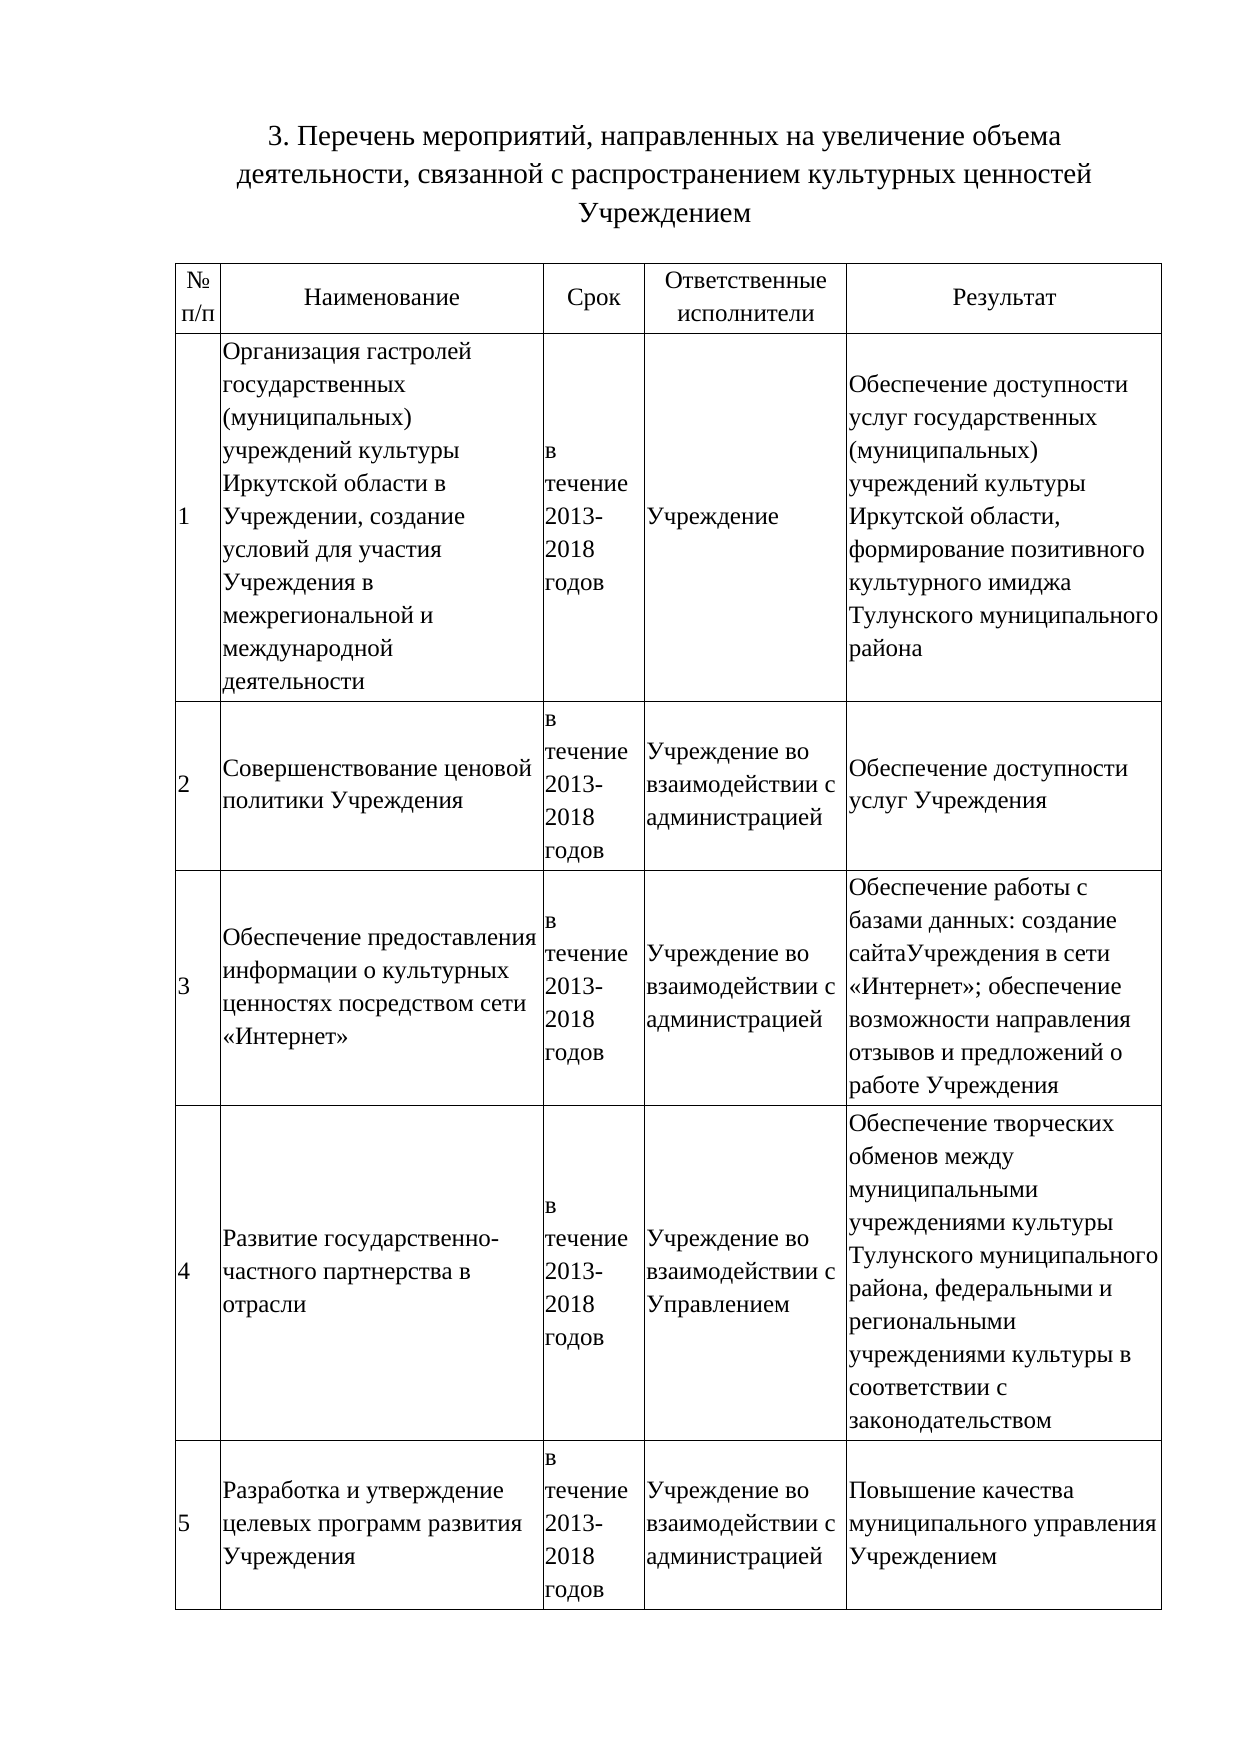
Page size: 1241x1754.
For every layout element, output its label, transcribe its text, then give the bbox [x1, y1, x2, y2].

table_cell в течение 2013-2018 годов [544, 1441, 644, 1609]
table_header № п/п [176, 264, 220, 333]
table_cell Разработка и утверждение целевых программ развития Учреждения [221, 1441, 543, 1609]
table_cell 2 [176, 702, 220, 870]
table_cell 3 [176, 871, 220, 1105]
table_header Наименование [221, 264, 543, 333]
table_cell Обеспечение творческих обменов между муниципальными учреждениями культуры Тулунского муниципального района, федеральными и региональными учреждениями культуры в соответствии с законодательством [847, 1106, 1161, 1439]
table_cell в течение 2013-2018 годов [544, 871, 644, 1105]
table_cell Повышение качества муниципального управления Учреждением [847, 1441, 1161, 1609]
table_cell в течение 2013-2018 годов [544, 334, 644, 701]
table_cell Учреждение во взаимодействии с Управлением [645, 1106, 846, 1439]
table_cell Развитие государственно-частного партнерства в отрасли [221, 1106, 543, 1439]
table_cell Учреждение [645, 334, 846, 701]
table_cell Организация гастролей государственных (муниципальных) учреждений культуры Иркутской области в Учреждении, создание условий для участия Учреждения в межрегиональной и международной деятельности [221, 334, 543, 701]
table_cell 1 [176, 334, 220, 701]
table_cell в течение 2013-2018 годов [544, 1106, 644, 1439]
table_cell 5 [176, 1441, 220, 1609]
text 3. Перечень мероприятий, направленных на увеличение объема деятельности, связанной с распространением культурных ценностей Учреждением [177, 118, 1152, 229]
table_header Ответственные исполнители [645, 264, 846, 333]
table_cell 4 [176, 1106, 220, 1439]
table_cell Обеспечение доступности услуг государственных (муниципальных) учреждений культуры Иркутской области, формирование позитивного культурного имиджа Тулунского муниципального района [847, 334, 1161, 701]
table_header Срок [544, 264, 644, 333]
table_cell Учреждение во взаимодействии с администрацией [645, 1441, 846, 1609]
table_header Результат [847, 264, 1161, 333]
table_cell Совершенствование ценовой политики Учреждения [221, 702, 543, 870]
table_cell Учреждение во взаимодействии с администрацией [645, 871, 846, 1105]
table_cell Обеспечение работы с базами данных: создание сайтаУчреждения в сети «Интернет»; обеспечение возможности направления отзывов и предложений о работе Учреждения [847, 871, 1161, 1105]
table_cell Учреждение во взаимодействии с администрацией [645, 702, 846, 870]
table_cell Обеспечение доступности услуг Учреждения [847, 702, 1161, 870]
table_cell Обеспечение предоставления информации о культурных ценностях посредством сети «Интернет» [221, 871, 543, 1105]
table_cell в течение 2013-2018 годов [544, 702, 644, 870]
